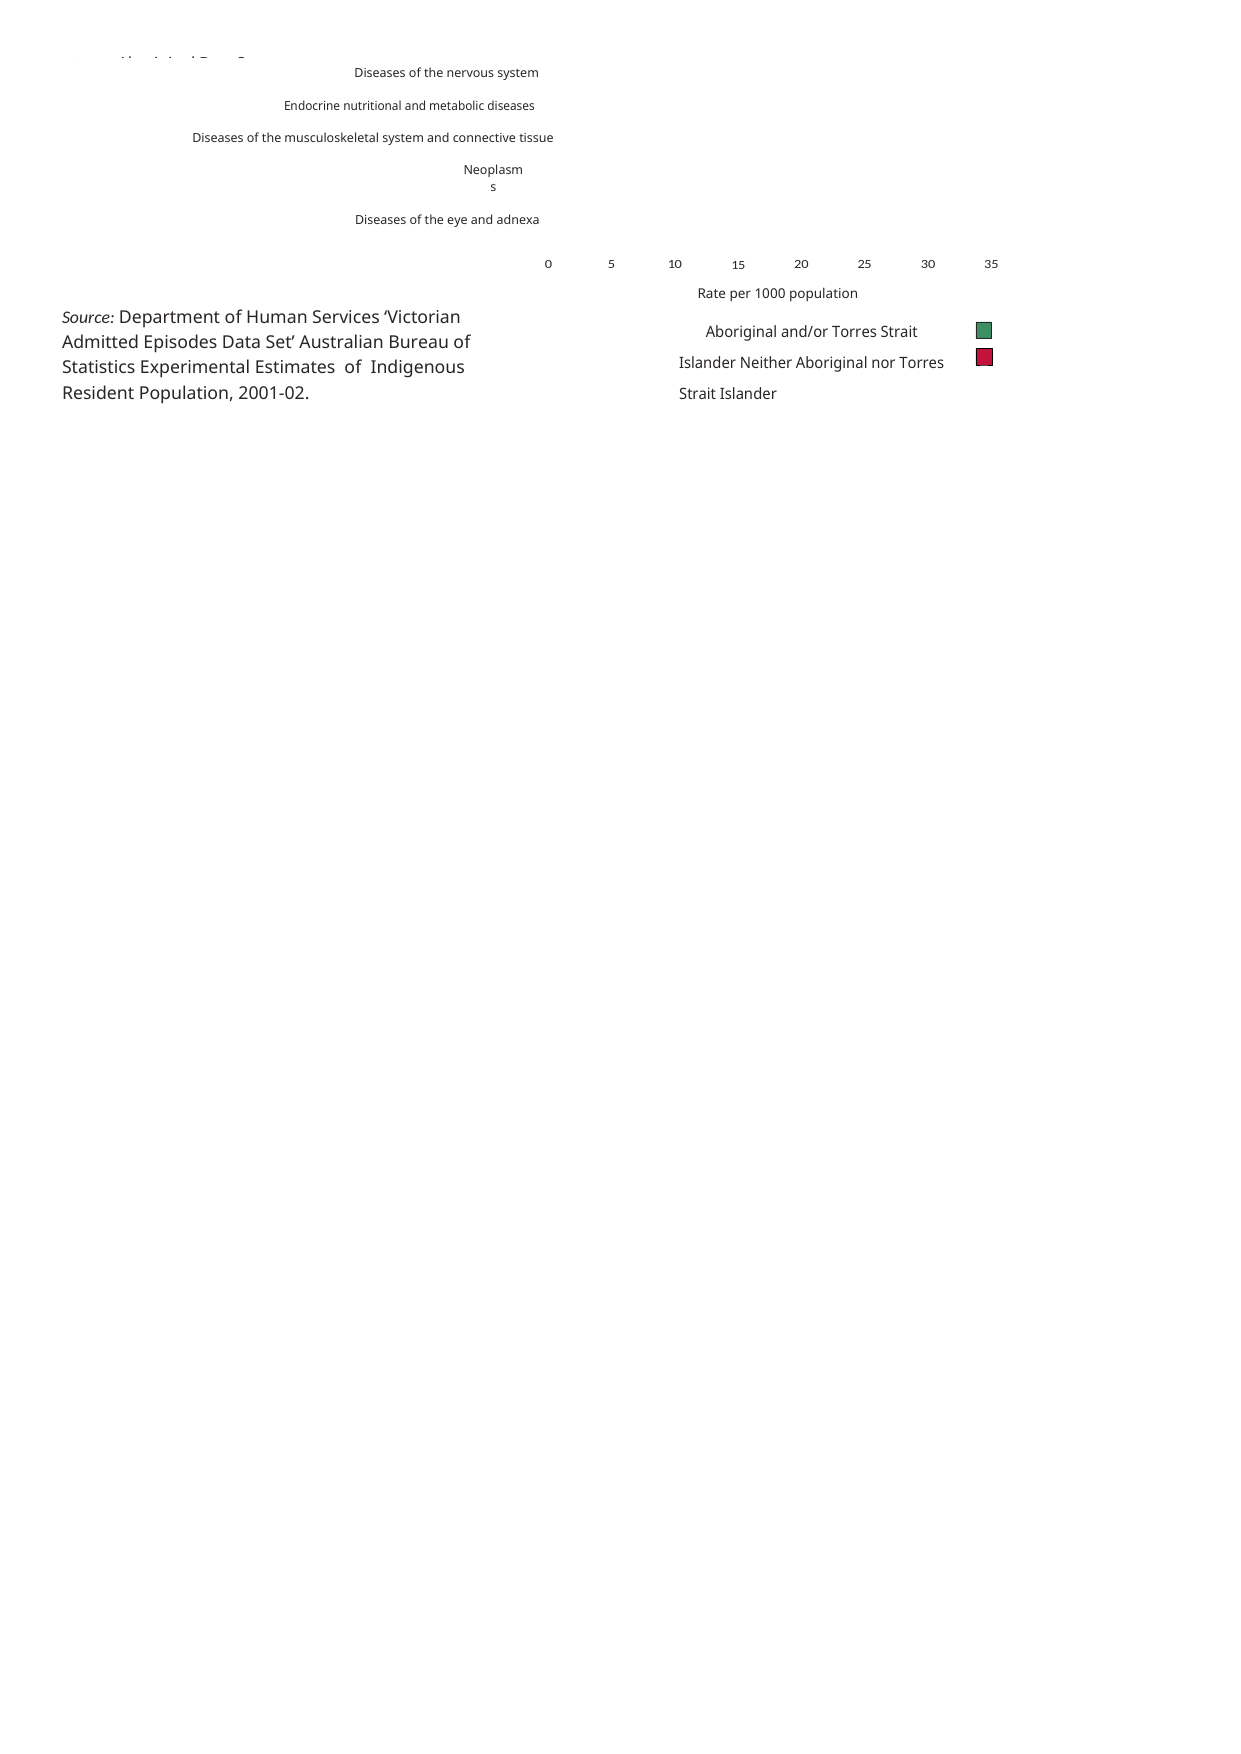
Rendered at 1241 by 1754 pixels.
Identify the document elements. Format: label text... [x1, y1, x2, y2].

text Source: Department of Human Services ‘Victorian Admitted Episodes Data Set’ Australian Bureau of Statistics Experimental Estimates of Indigenous Resident Population, 2001-02. [62, 304, 524, 404]
text Diseases of the eye and adnexa [355, 211, 980, 228]
text Endocrine nutritional and metabolic diseases [284, 97, 980, 114]
text Aboriginal and/or Torres Strait Islander Neither Aboriginal nor Torres Strait Islander [679, 321, 974, 404]
text Neoplasms [461, 161, 525, 196]
text Rate per 1000 population [697, 284, 974, 303]
text Diseases of the musculoskeletal system and connective tissue [192, 129, 980, 146]
text Diseases of the nervous system [354, 64, 980, 82]
text 0 5 10 15 20 25 30 35 [529, 256, 1014, 273]
